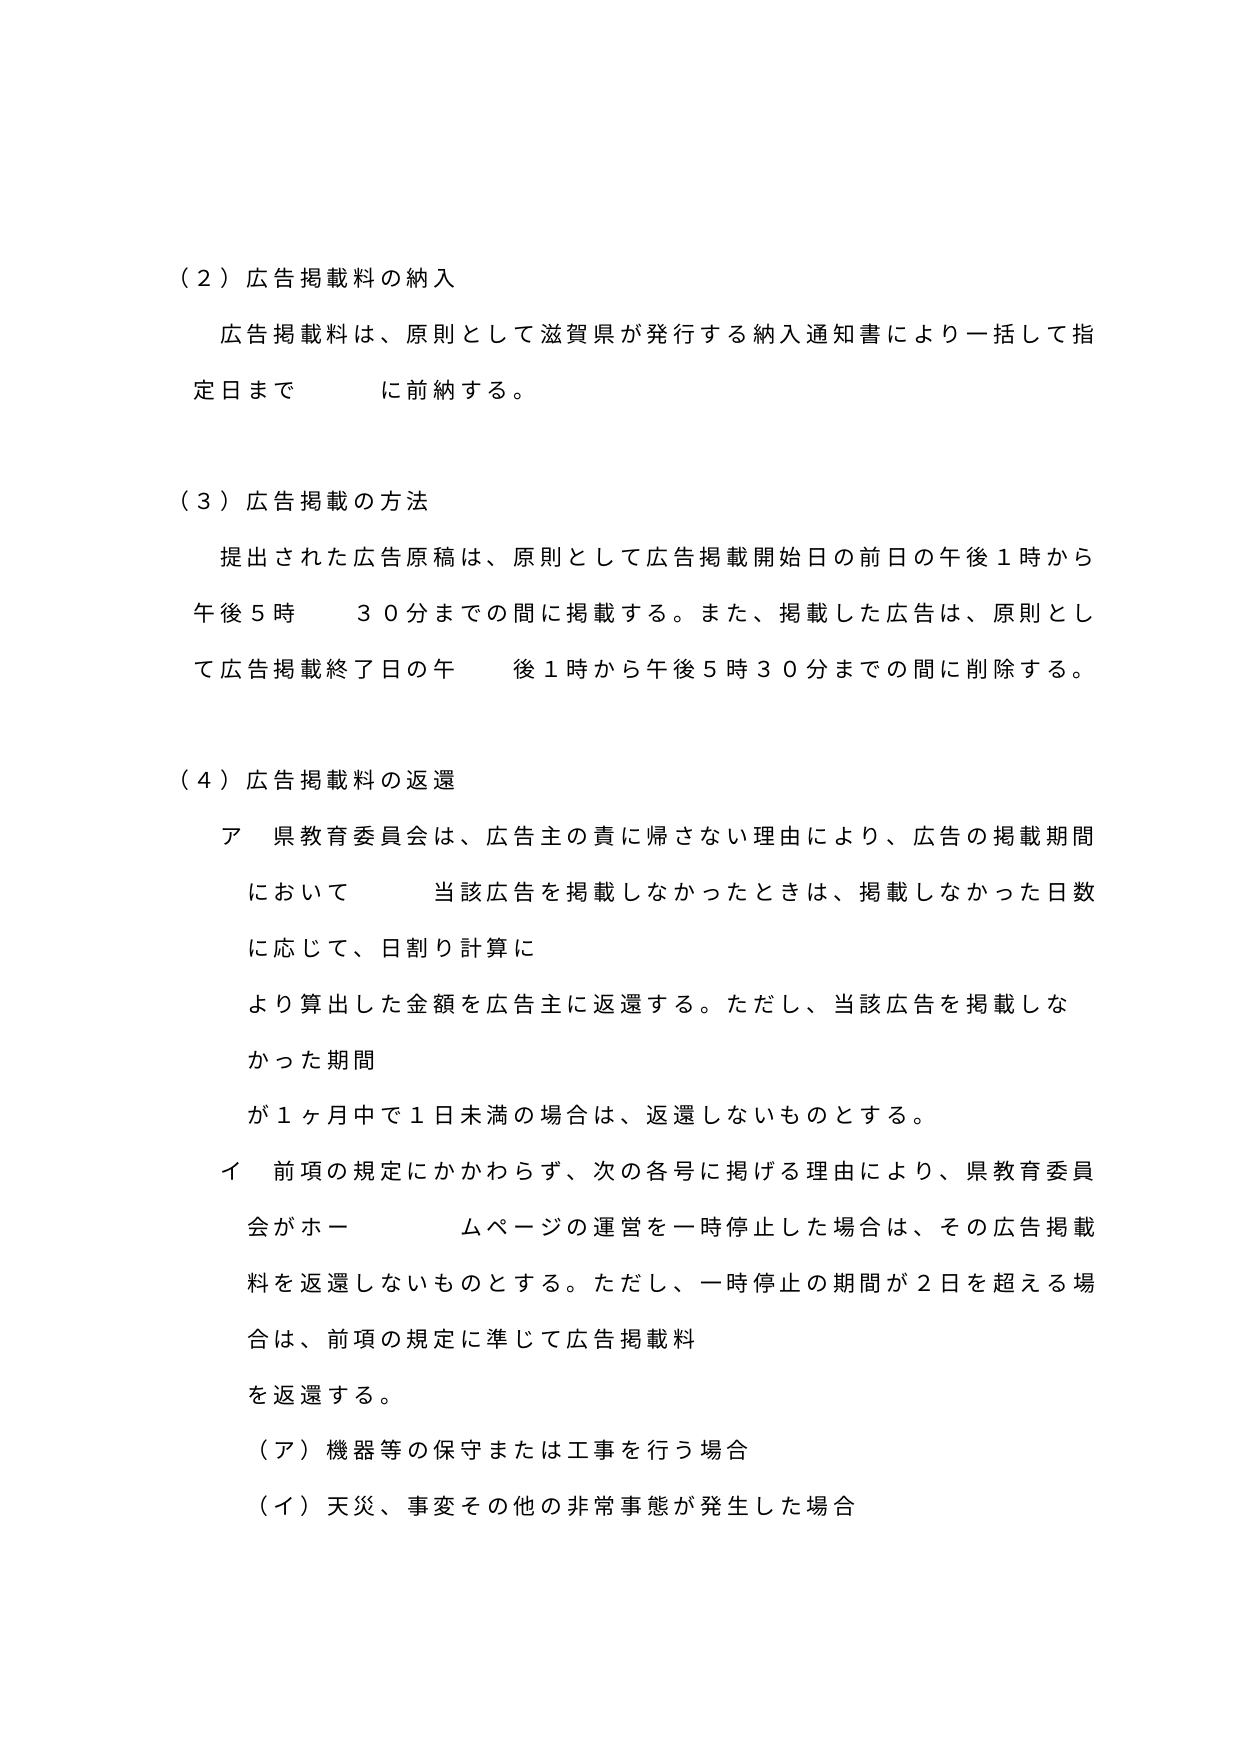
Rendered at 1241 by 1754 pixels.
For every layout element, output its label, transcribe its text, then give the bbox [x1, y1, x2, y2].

text を返還する。 [234, 1366, 1100, 1421]
text 提出された広告原稿は、原則として広告掲載開始日の前日の午後１時から午後５時 ３０分までの間に掲載する。また、掲載した広告は、原則として広告掲載終了日の午 後１時から午後５時３０分までの間に削除する。 [140, 528, 1100, 696]
text ア 県教育委員会は、広告主の責に帰さない理由により、広告の掲載期間において 当該広告を掲載しなかったときは、掲載しなかった日数に応じて、日割り計算に [140, 807, 1100, 975]
text （４）広告掲載料の返還 [140, 751, 1100, 807]
text （２）広告掲載料の納入 [140, 249, 1100, 305]
text （ア）機器等の保守または工事を行う場合 [140, 1421, 1100, 1477]
text 広告掲載料は、原則として滋賀県が発行する納入通知書により一括して指定日まで に前納する。 [140, 305, 1100, 416]
text より算出した金額を広告主に返還する。ただし、当該広告を掲載しなかった期間 [234, 975, 1100, 1086]
text が１ヶ月中で１日未満の場合は、返還しないものとする。 [234, 1086, 1100, 1142]
text （イ）天災、事変その他の非常事態が発生した場合 [140, 1477, 1100, 1533]
text イ 前項の規定にかかわらず、次の各号に掲げる理由により、県教育委員会がホー ムページの運営を一時停止した場合は、その広告掲載料を返還しないものとする。ただし、一時停止の期間が２日を超える場合は、前項の規定に準じて広告掲載料 [140, 1142, 1100, 1366]
text （３）広告掲載の方法 [140, 472, 1100, 528]
